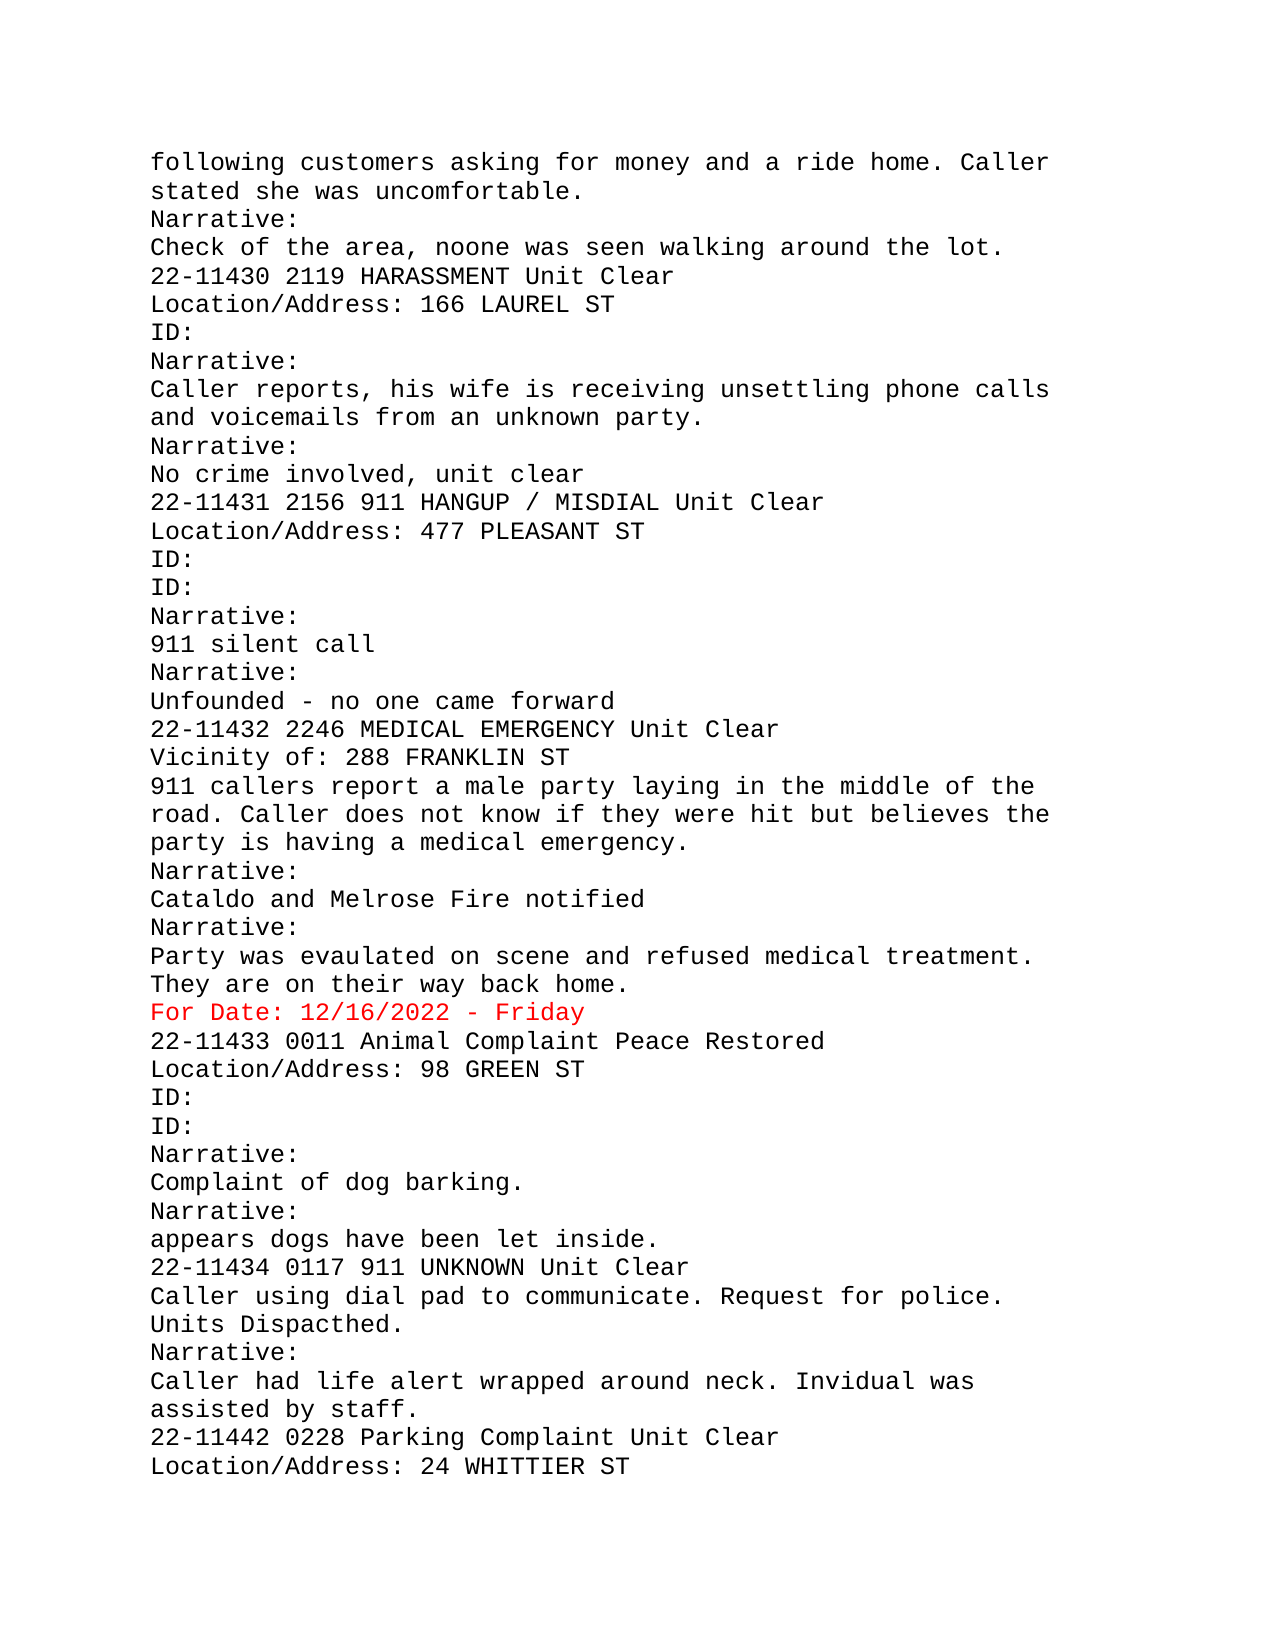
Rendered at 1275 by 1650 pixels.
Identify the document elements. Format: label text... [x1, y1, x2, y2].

text 911 silent call [150, 632, 1125, 660]
text Location/Address: 98 GREEN ST [150, 1057, 1125, 1085]
text 22-11434 0117 911 UNKNOWN Unit Clear [150, 1255, 1125, 1283]
text Vicinity of: 288 FRANKLIN ST [150, 745, 1125, 773]
text Caller reports, his wife is receiving unsettling phone calls [150, 377, 1125, 405]
text Narrative: [150, 1198, 1125, 1227]
text 22-11431 2156 911 HANGUP / MISDIAL Unit Clear [150, 490, 1125, 518]
text They are on their way back home. [150, 972, 1125, 1000]
text Location/Address: 166 LAUREL ST [150, 292, 1125, 320]
text Narrative: [150, 603, 1125, 632]
text 22-11432 2246 MEDICAL EMERGENCY Unit Clear [150, 717, 1125, 745]
text 911 callers report a male party laying in the middle of the [150, 773, 1125, 802]
text Narrative: [150, 858, 1125, 887]
text Party was evaulated on scene and refused medical treatment. [150, 943, 1125, 972]
text Narrative: [150, 1142, 1125, 1170]
text ID: [150, 575, 1125, 603]
text Caller had life alert wrapped around neck. Invidual was [150, 1368, 1125, 1397]
text ID: [150, 1113, 1125, 1142]
text Complaint of dog barking. [150, 1170, 1125, 1198]
text ID: [150, 1085, 1125, 1113]
text party is having a medical emergency. [150, 830, 1125, 858]
text Narrative: [150, 1340, 1125, 1368]
text Unfounded - no one came forward [150, 688, 1125, 717]
text 22-11430 2119 HARASSMENT Unit Clear [150, 263, 1125, 292]
text Location/Address: 477 PLEASANT ST [150, 518, 1125, 547]
text Narrative: [150, 348, 1125, 377]
text Caller using dial pad to communicate. Request for police. [150, 1283, 1125, 1312]
text and voicemails from an unknown party. [150, 405, 1125, 433]
text Narrative: [150, 433, 1125, 462]
text assisted by staff. [150, 1397, 1125, 1425]
text ID: [150, 547, 1125, 575]
text Narrative: [150, 660, 1125, 688]
text 22-11433 0011 Animal Complaint Peace Restored [150, 1028, 1125, 1057]
text road. Caller does not know if they were hit but believes the [150, 802, 1125, 830]
text appears dogs have been let inside. [150, 1227, 1125, 1255]
text Narrative: [150, 207, 1125, 235]
text For Date: 12/16/2022 - Friday [150, 1000, 1125, 1028]
text stated she was uncomfortable. [150, 178, 1125, 207]
text Location/Address: 24 WHITTIER ST [150, 1453, 1125, 1482]
text Check of the area, noone was seen walking around the lot. [150, 235, 1125, 263]
text following customers asking for money and a ride home. Caller [150, 150, 1125, 178]
text Narrative: [150, 915, 1125, 943]
text 22-11442 0228 Parking Complaint Unit Clear [150, 1425, 1125, 1453]
text Cataldo and Melrose Fire notified [150, 887, 1125, 915]
text No crime involved, unit clear [150, 462, 1125, 490]
text ID: [150, 320, 1125, 348]
text Units Dispacthed. [150, 1312, 1125, 1340]
